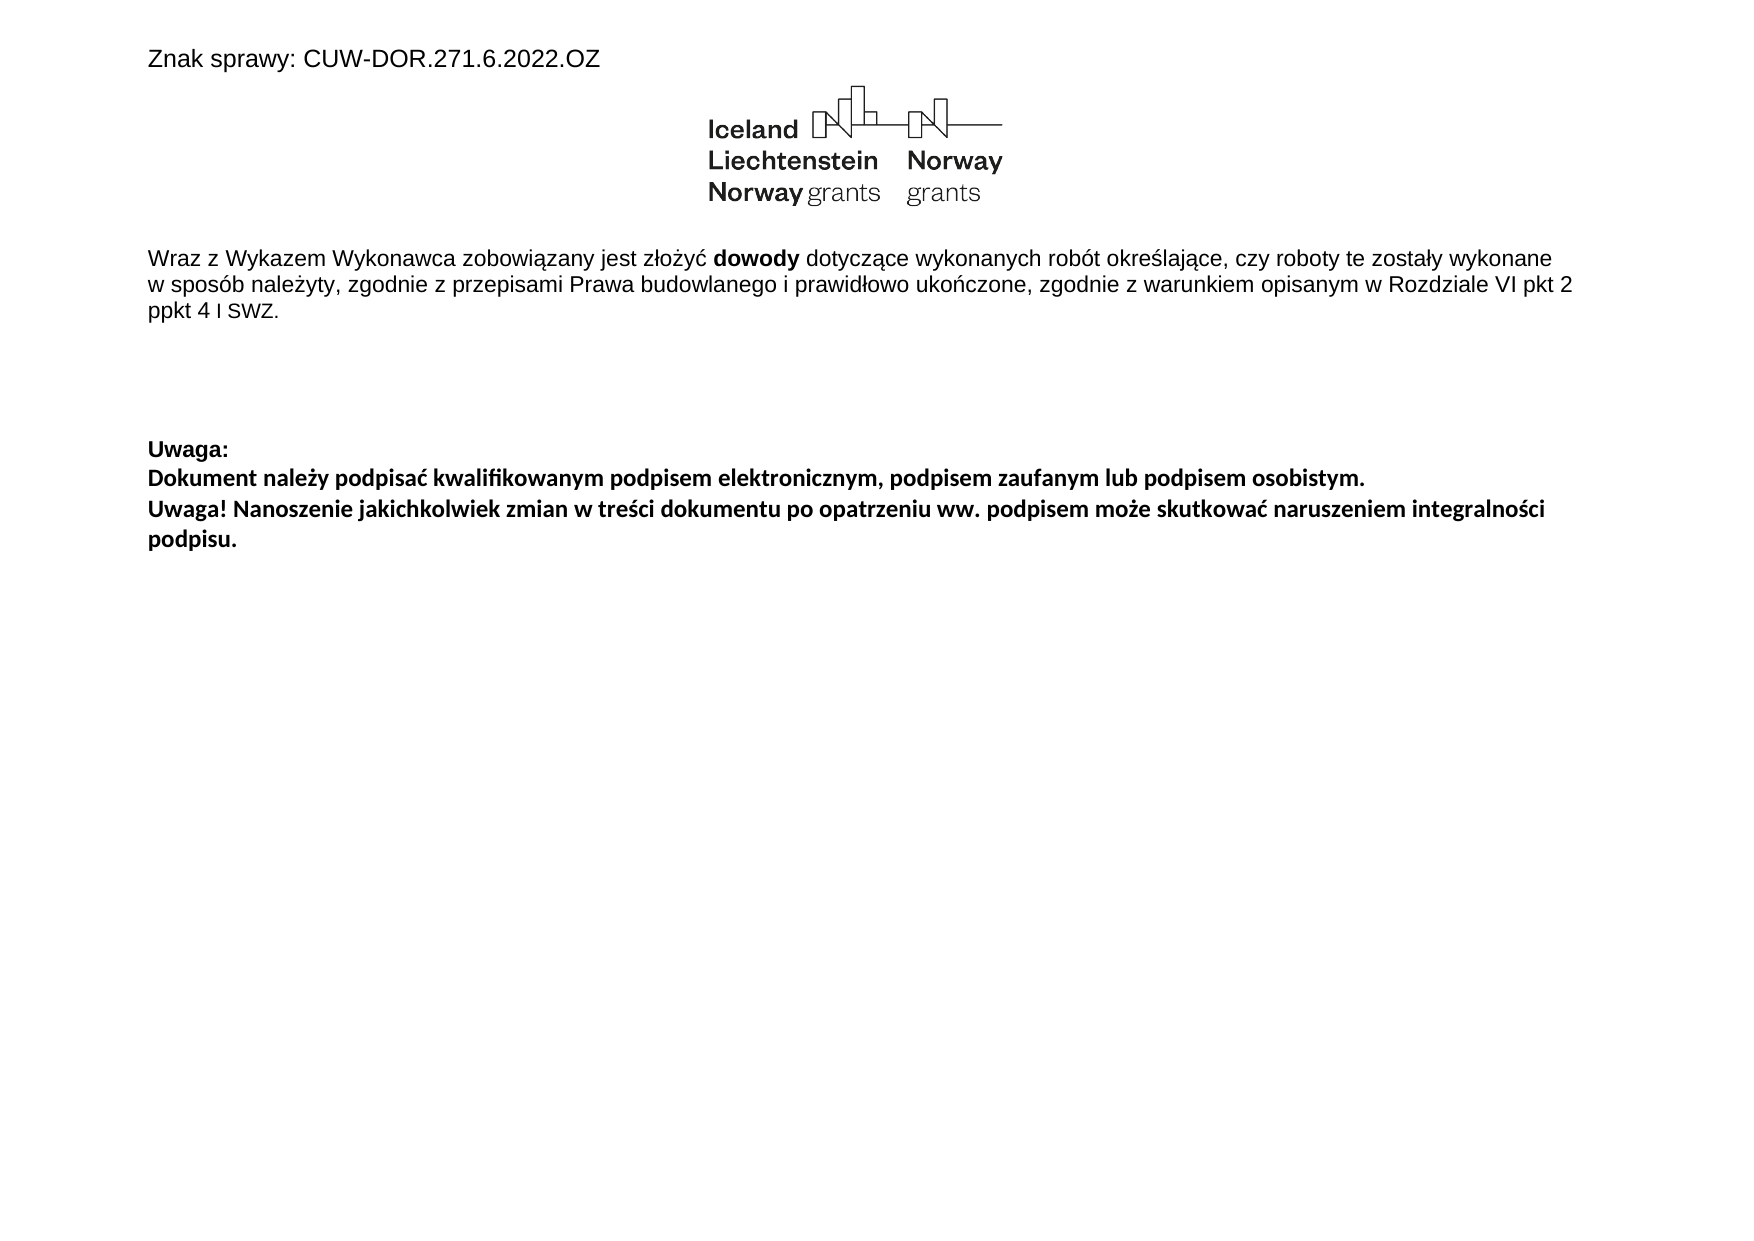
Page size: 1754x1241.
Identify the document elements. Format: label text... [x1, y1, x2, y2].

text Uwaga! Nanoszenie jakichkolwiek zmian w treści dokumentu po opatrzeniu ww. podpisem może skutkować naruszeniem integralności podpisu. [148, 493, 1606, 554]
text Uwaga: Dokument należy podpisać kwalifikowanym podpisem elektronicznym, podpisem zaufanym lub podpisem osobistym. [148, 436, 1600, 493]
text Wraz z Wykazem Wykonawca zobowiązany jest złożyć dowody dotyczące wykonanych robót określające, czy roboty te zostały wykonane w sposób należyty, zgodnie z przepisami Prawa budowlanego i prawidłowo ukończone, zgodnie z warunkiem opisanym w Rozdziale VI pkt 2 ppkt 4 I SWZ. [148, 244, 1606, 324]
picture [707, 85, 1003, 207]
